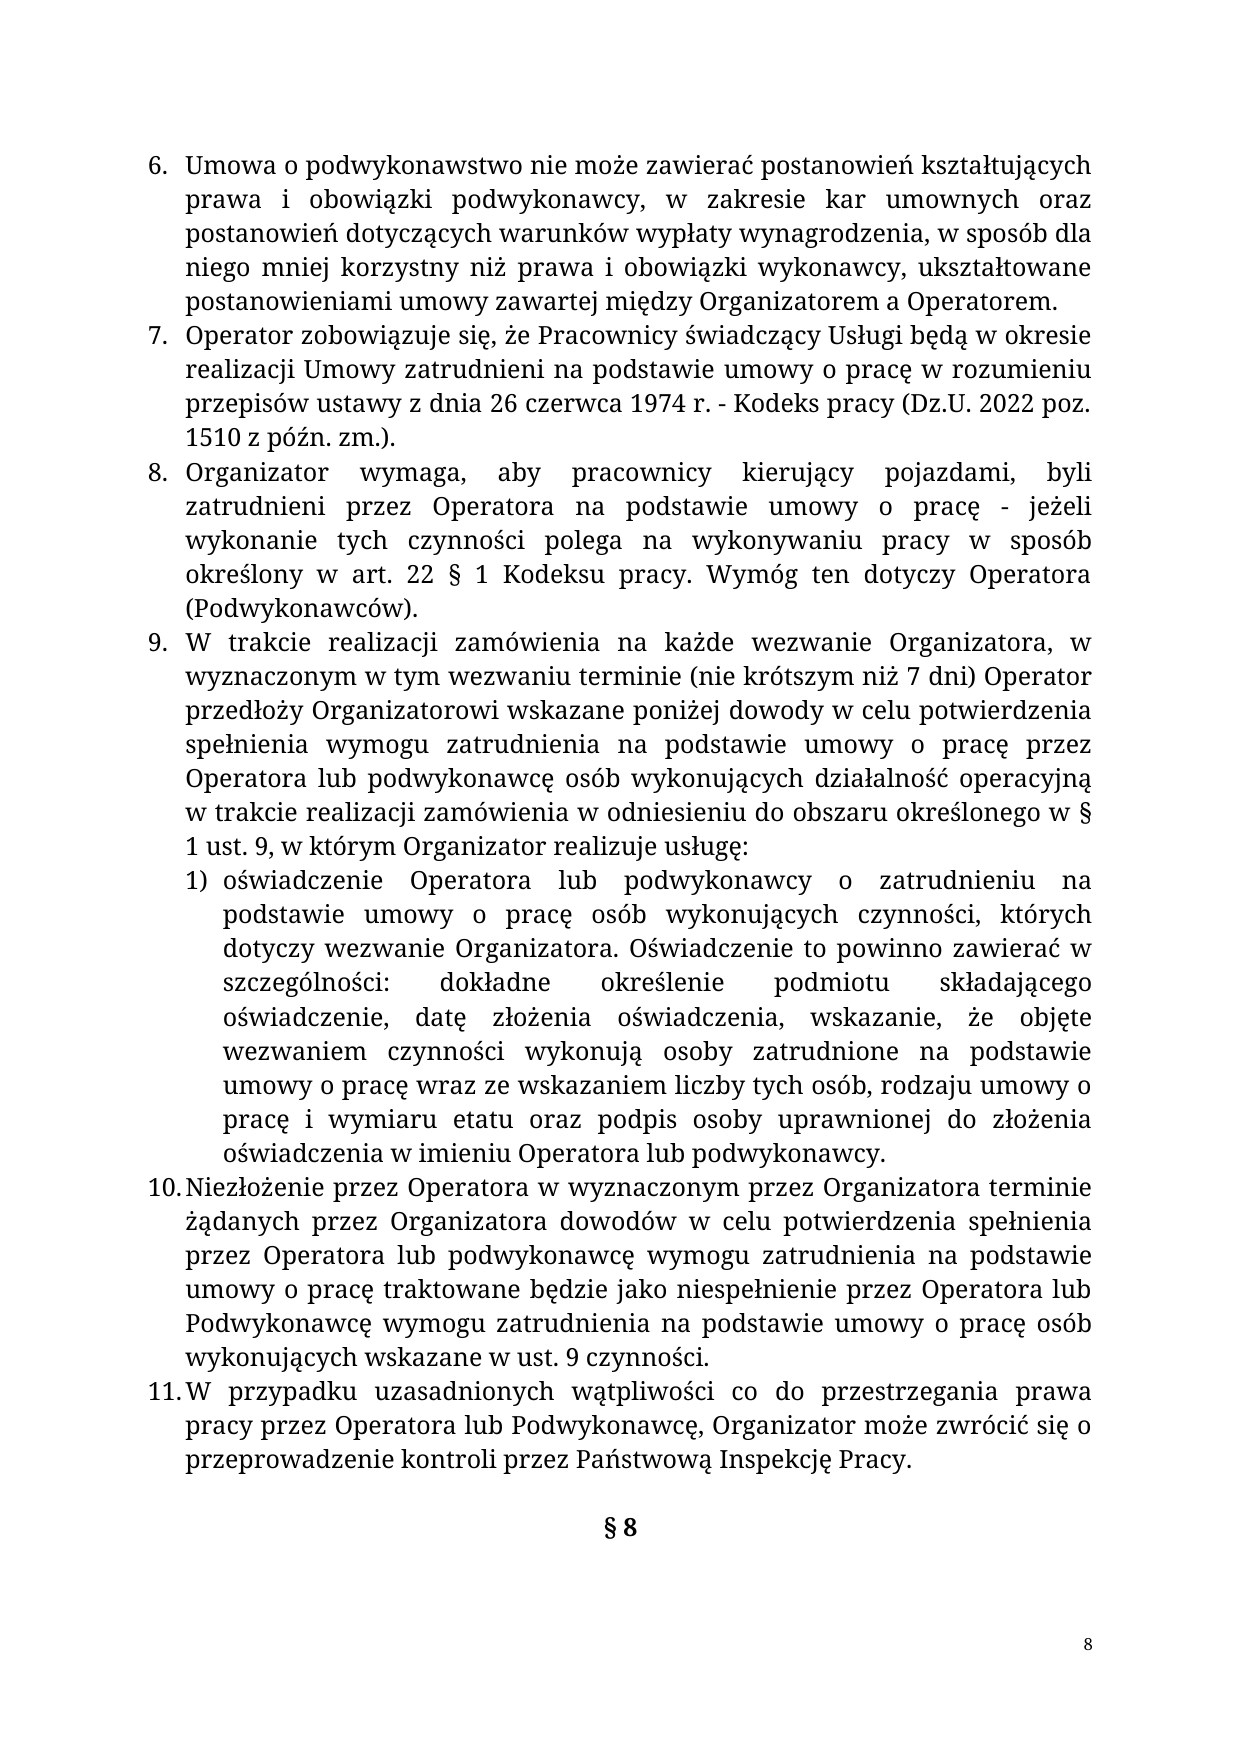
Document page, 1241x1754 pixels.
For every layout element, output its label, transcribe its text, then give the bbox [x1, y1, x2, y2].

list Operator zobowiązuje się, że Pracownicy świadczący Usługi będą w okresie realizacji Umowy zatrudnieni na podstawie umowy o pracę w rozumieniu przepisów ustawy z dnia 26 czerwca 1974 r. - Kodeks pracy (Dz.U. 2022 poz. 1510 z późn. zm.). [148, 318, 1093, 454]
list Niezłożenie przez Operatora w wyznaczonym przez Organizatora terminie żądanych przez Organizatora dowodów w celu potwierdzenia spełnienia przez Operatora lub podwykonawcę wymogu zatrudnienia na podstawie umowy o pracę traktowane będzie jako niespełnienie przez Operatora lub Podwykonawcę wymogu zatrudnienia na podstawie umowy o pracę osób wykonujących wskazane w ust. 9 czynności. [148, 1169, 1093, 1374]
list oświadczenie Operatora lub podwykonawcy o zatrudnieniu na podstawie umowy o pracę osób wykonujących czynności, których dotyczy wezwanie Organizatora. Oświadczenie to powinno zawierać w szczególności: dokładne określenie podmiotu składającego oświadczenie, datę złożenia oświadczenia, wskazanie, że objęte wezwaniem czynności wykonują osoby zatrudnione na podstawie umowy o pracę wraz ze wskazaniem liczby tych osób, rodzaju umowy o pracę i wymiaru etatu oraz podpis osoby uprawnionej do złożenia oświadczenia w imieniu Operatora lub podwykonawcy. [185, 863, 1093, 1169]
list Organizator wymaga, aby pracownicy kierujący pojazdami, byli zatrudnieni przez Operatora na podstawie umowy o pracę - jeżeli wykonanie tych czynności polega na wykonywaniu pracy w sposób określony w art. 22 § 1 Kodeksu pracy. Wymóg ten dotyczy Operatora (Podwykonawców). [148, 454, 1093, 624]
list Umowa o podwykonawstwo nie może zawierać postanowień kształtujących prawa i obowiązki podwykonawcy, w zakresie kar umownych oraz postanowień dotyczących warunków wypłaty wynagrodzenia, w sposób dla niego mniej korzystny niż prawa i obowiązki wykonawcy, ukształtowane postanowieniami umowy zawartej między Organizatorem a Operatorem. [148, 148, 1093, 318]
text § 8 [148, 1510, 1093, 1544]
list W trakcie realizacji zamówienia na każde wezwanie Organizatora, w wyznaczonym w tym wezwaniu terminie (nie krótszym niż 7 dni) Operator przedłoży Organizatorowi wskazane poniżej dowody w celu potwierdzenia spełnienia wymogu zatrudnienia na podstawie umowy o pracę przez Operatora lub podwykonawcę osób wykonujących działalność operacyjną w trakcie realizacji zamówienia w odniesieniu do obszaru określonego w § 1 ust. 9, w którym Organizator realizuje usługę: [148, 624, 1093, 863]
list W przypadku uzasadnionych wątpliwości co do przestrzegania prawa pracy przez Operatora lub Podwykonawcę, Organizator może zwrócić się o przeprowadzenie kontroli przez Państwową Inspekcję Pracy. [148, 1374, 1093, 1476]
